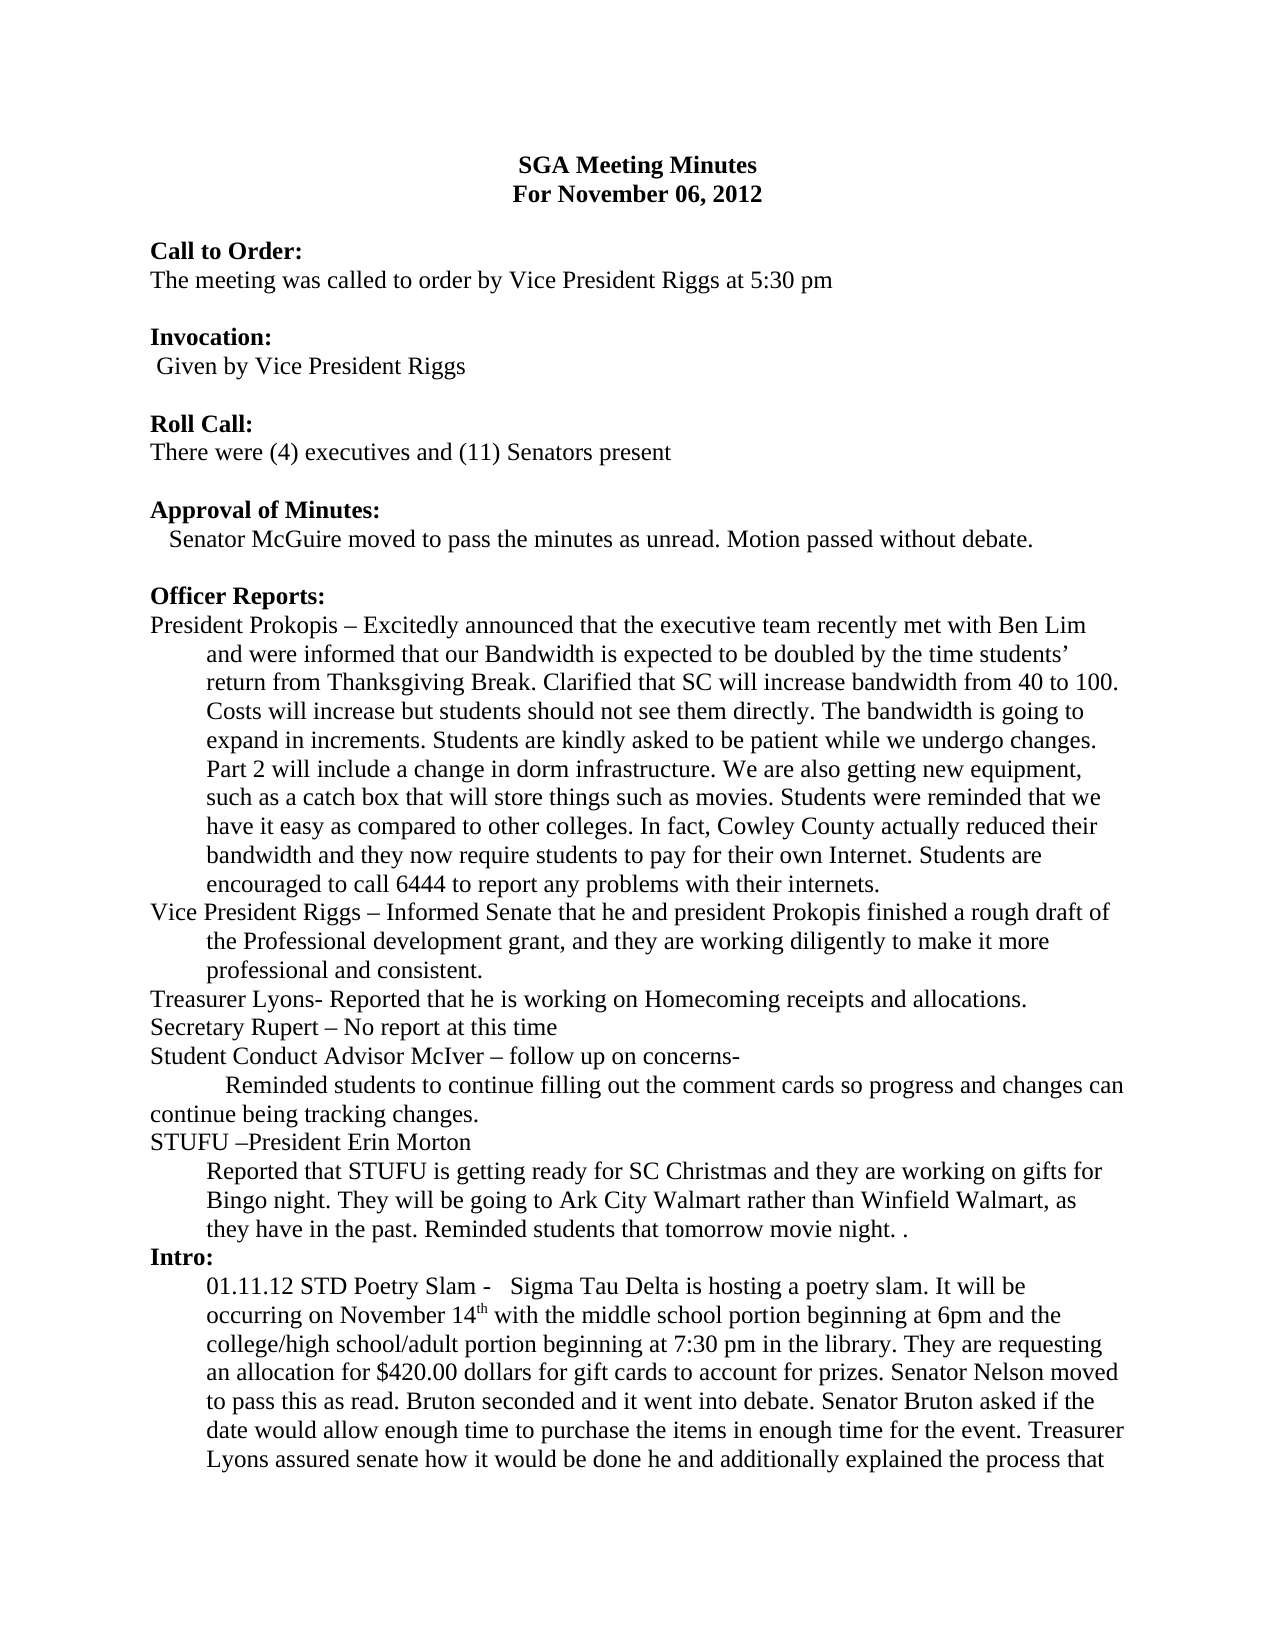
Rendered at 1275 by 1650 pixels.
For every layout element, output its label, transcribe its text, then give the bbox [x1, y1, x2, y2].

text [206, 1271, 1125, 1472]
text Treasurer Lyons- Reported that he is working on Homecoming receipts and allocations. [150, 984, 1125, 1012]
text There were (4) executives and (11) Senators present [150, 437, 1125, 466]
text STUFU –President Erin Morton [150, 1127, 1125, 1156]
text Senator McGuire moved to pass the minutes as unread. Motion passed without debate. [169, 524, 1125, 552]
text Approval of Minutes: [150, 495, 1125, 524]
text The meeting was called to order by Vice President Riggs at 5:30 pm [150, 265, 1125, 294]
text President Prokopis – Excitedly announced that the executive team recently met with Ben Lim and were informed that our Bandwidth is expected to be doubled by the time students’ return from Thanksgiving Break. Clarified that SC will increase bandwidth from 40 to 100. Costs will increase but students should not see them directly. The bandwidth is going to expand in increments. Students are kindly asked to be patient while we undergo changes. Part 2 will include a change in dorm infrastructure. We are also getting new equipment, such as a catch box that will store things such as movies. Students were reminded that we have it easy as compared to other colleges. In fact, Cowley County actually reduced their bandwidth and they now require students to pay for their own Internet. Students are encouraged to call 6444 to report any problems with their internets. [150, 610, 1125, 897]
text Secretary Rupert – No report at this time [150, 1012, 1125, 1041]
text Roll Call: [150, 409, 1125, 437]
text Intro: [150, 1242, 1125, 1271]
text Reminded students to continue filling out the comment cards so progress and changes can continue being tracking changes. [150, 1070, 1125, 1127]
text Reported that STUFU is getting ready for SC Christmas and they are working on gifts for Bingo night. They will be going to Ark City Walmart rather than Winfield Walmart, as they have in the past. Reminded students that tomorrow movie night. . [206, 1156, 1125, 1242]
text Invocation: [150, 322, 1125, 351]
text Call to Order: [150, 236, 1125, 265]
title SGA Meeting Minutes [150, 150, 1125, 179]
text Vice President Riggs – Informed Senate that he and president Prokopis finished a rough draft of the Professional development grant, and they are working diligently to make it more professional and consistent. [150, 897, 1125, 984]
text Student Conduct Advisor McIver – follow up on concerns- [150, 1041, 1125, 1070]
text Officer Reports: [150, 581, 1125, 610]
text Given by Vice President Riggs [150, 351, 1125, 380]
title For November 06, 2012 [150, 179, 1125, 207]
